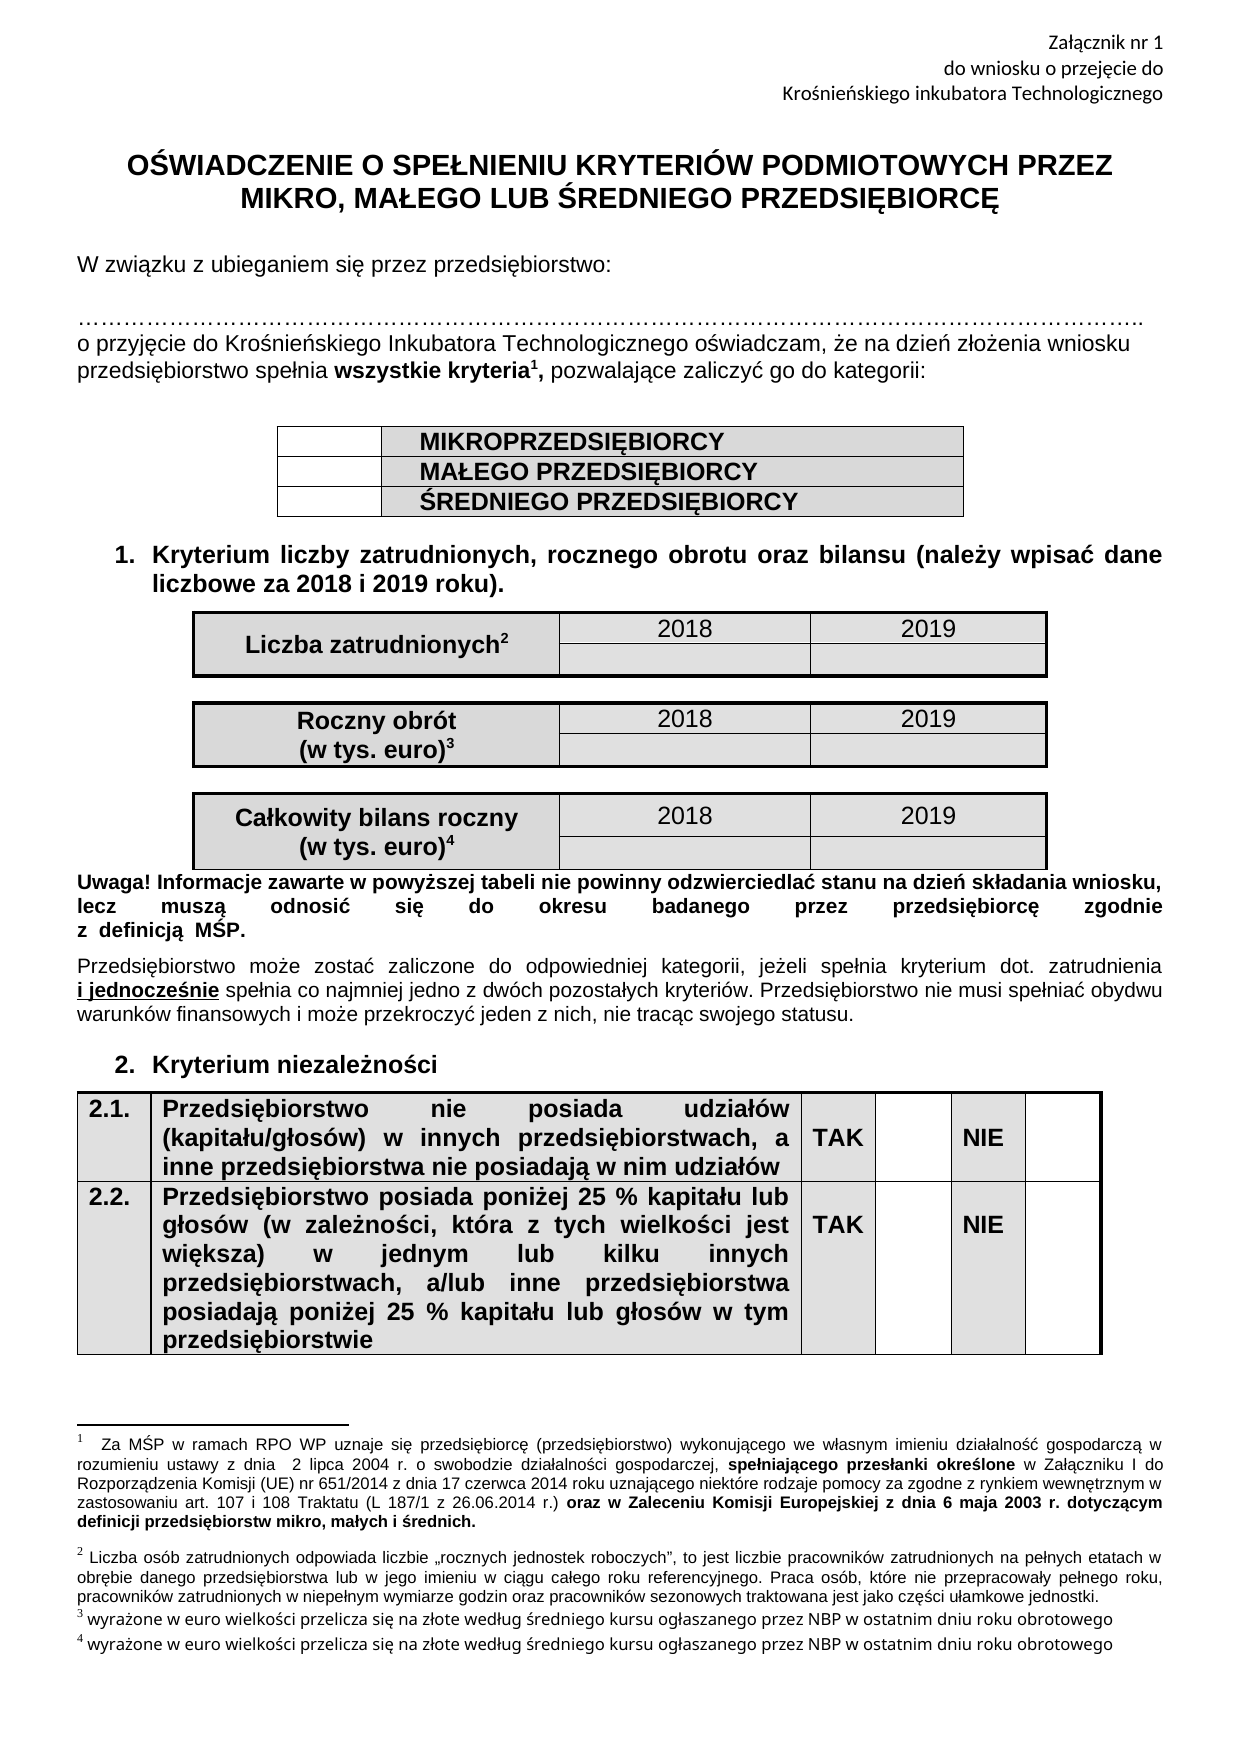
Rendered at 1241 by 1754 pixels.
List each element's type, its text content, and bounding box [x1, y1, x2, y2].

list Kryterium liczby zatrudnionych, rocznego obrotu oraz bilansu (należy wpisać dane liczbowe za 2018 i 2019 roku). [114, 541, 1163, 598]
table_cell 2.2. [78, 1182, 150, 1354]
table_cell ŚREDNIEGO PRZEDSIĘBIORCY [382, 487, 963, 516]
table_header [278, 427, 381, 456]
table_header 2019 [811, 705, 1045, 733]
text W związku z ubieganiem się przez przedsiębiorstwo: [77, 251, 1163, 278]
table_cell [811, 734, 1045, 765]
table_header 2018 [560, 614, 810, 642]
table_header [1026, 1094, 1099, 1181]
table_header 2.1. [78, 1094, 150, 1181]
list Kryterium niezależności [114, 1050, 1163, 1079]
table_cell Przedsiębiorstwo posiada poniżej 25 % kapitału lub głosów (w zależności, która z tych wielkości jest większa) w jednym lub kilku innych przedsiębiorstwach, a/lub inne przedsiębiorstwa posiadają poniżej 25 % kapitału lub głosów w tym przedsiębiorstwie [152, 1182, 801, 1354]
table_cell [1026, 1182, 1099, 1354]
text Uwaga! Informacje zawarte w powyższej tabeli nie powinny odzwierciedlać stanu na dzień składania wniosku, lecz muszą odnosić się do okresu badanego przez przedsiębiorcę zgodnie z definicją MŚP. [77, 870, 1163, 942]
table_header 2018 [560, 795, 810, 836]
table_header 2018 [560, 705, 810, 733]
table_header 2019 [811, 795, 1045, 836]
table_cell NIE [952, 1182, 1025, 1354]
table_header Przedsiębiorstwo nie posiada udziałów (kapitału/głosów) w innych przedsiębiorstwach, a inne przedsiębiorstwa nie posiadają w nim udziałów [152, 1094, 801, 1181]
table_header TAK [802, 1094, 875, 1181]
table_header MIKROPRZEDSIĘBIORCY [382, 427, 963, 456]
text Przedsiębiorstwo może zostać zaliczone do odpowiedniej kategorii, jeżeli spełnia kryterium dot. zatrudnienia i jednocześnie spełnia co najmniej jedno z dwóch pozostałych kryteriów. Przedsiębiorstwo nie musi spełniać obydwu warunków finansowych i może przekroczyć jeden z nich, nie tracąc swojego statusu. [77, 954, 1163, 1026]
table_cell [278, 457, 381, 486]
table_cell MAŁEGO PRZEDSIĘBIORCY [382, 457, 963, 486]
table_header NIE [952, 1094, 1025, 1181]
table_cell TAK [802, 1182, 875, 1354]
text ………………………………………………………………………………………………………………………….. [77, 304, 1163, 330]
text o przyjęcie do Krośnieńskiego Inkubatora Technologicznego oświadczam, że na dzień złożenia wniosku przedsiębiorstwo spełnia wszystkie kryteria, pozwalające zaliczyć go do kategorii: [77, 330, 1163, 383]
table_header Liczba zatrudnionych [195, 614, 559, 674]
table_cell [560, 644, 810, 674]
table_cell [811, 644, 1045, 674]
text OŚWIADCZENIE O SPEŁNIENIU KRYTERIÓW PODMIOTOWYCH PRZEZ MIKRO, MAŁEGO LUB ŚREDNIEGO PRZEDSIĘBIORCĘ [77, 148, 1163, 215]
table_header Roczny obrót (w tys. euro) [195, 705, 559, 765]
table_cell [876, 1182, 951, 1354]
table_cell [278, 487, 381, 516]
table_header Całkowity bilans roczny (w tys. euro) [195, 795, 559, 869]
table_cell [560, 837, 810, 869]
table_cell [560, 734, 810, 765]
table_cell [811, 837, 1045, 869]
table_header 2019 [811, 614, 1045, 642]
table_header [876, 1094, 951, 1181]
